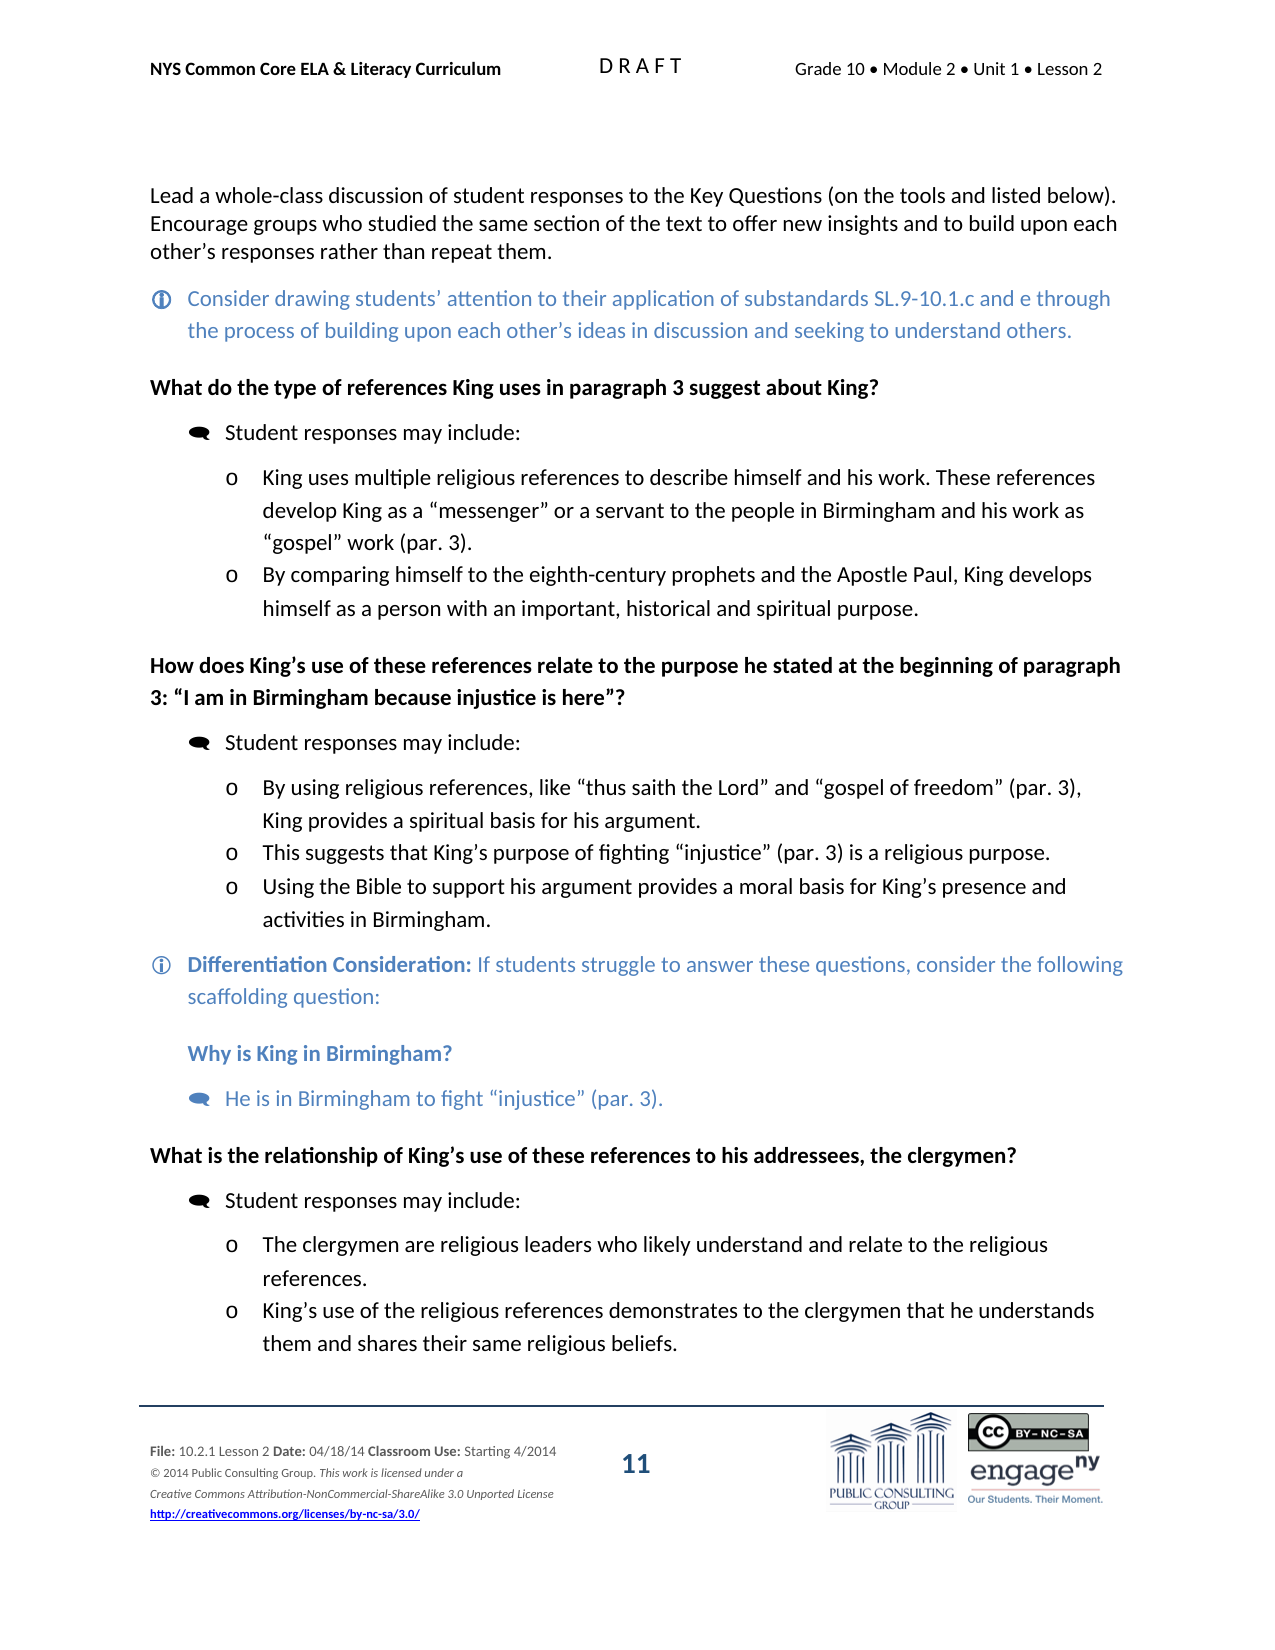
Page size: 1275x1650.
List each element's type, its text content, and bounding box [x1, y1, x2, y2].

text What do the type of references King uses in paragraph 3 suggest about King? [150, 373, 1125, 402]
text This suggests that King’s purpose of fighting “injustice” (par. 3) is a religious purpose. [225, 838, 1125, 867]
text How does King’s use of these references relate to the purpose he stated at the beginning of paragraph 3: “I am in Birmingham because injustice is here”? [150, 651, 1125, 711]
text The clergymen are religious leaders who likely understand and relate to the religious references. [225, 1230, 1125, 1292]
text Differentiation Consideration: If students struggle to answer these questions, consider the following scaffolding question: [150, 950, 1125, 1010]
text Why is King in Birmingham? [187, 1039, 1125, 1067]
text Student responses may include: [187, 1186, 1125, 1214]
text Student responses may include: [187, 728, 1125, 756]
text What is the relationship of King’s use of these references to his addressees, the clergymen? [150, 1141, 1125, 1169]
text King’s use of the religious references demonstrates to the clergymen that he understands them and shares their same religious beliefs. [225, 1296, 1125, 1357]
text King uses multiple religious references to describe himself and his work. These references develop King as a “messenger” or a servant to the people in Birmingham and his work as “gospel” work (par. 3). [225, 463, 1125, 556]
list He is in Birmingham to fight “injustice” (par. 3). [187, 1084, 1125, 1112]
text Student responses may include: [187, 418, 1125, 446]
text Consider drawing students’ attention to their application of substandards SL.9-10.1.c and e through the process of building upon each other’s ideas in discussion and seeking to understand others. [150, 284, 1125, 344]
text By comparing himself to the eighth-century prophets and the Apostle Paul, King develops himself as a person with an important, historical and spiritual purpose. [225, 561, 1125, 622]
text Lead a whole-class discussion of student responses to the Key Questions (on the tools and listed below). Encourage groups who studied the same section of the text to offer new insights and to build upon each other’s responses rather than repeat them. [150, 181, 1125, 265]
picture [825, 1408, 1104, 1513]
text Using the Bible to support his argument provides a moral basis for King’s presence and activities in Birmingham. [225, 872, 1125, 933]
text By using religious references, like “thus saith the Lord” and “gospel of freedom” (par. 3), King provides a spiritual basis for his argument. [225, 773, 1125, 834]
